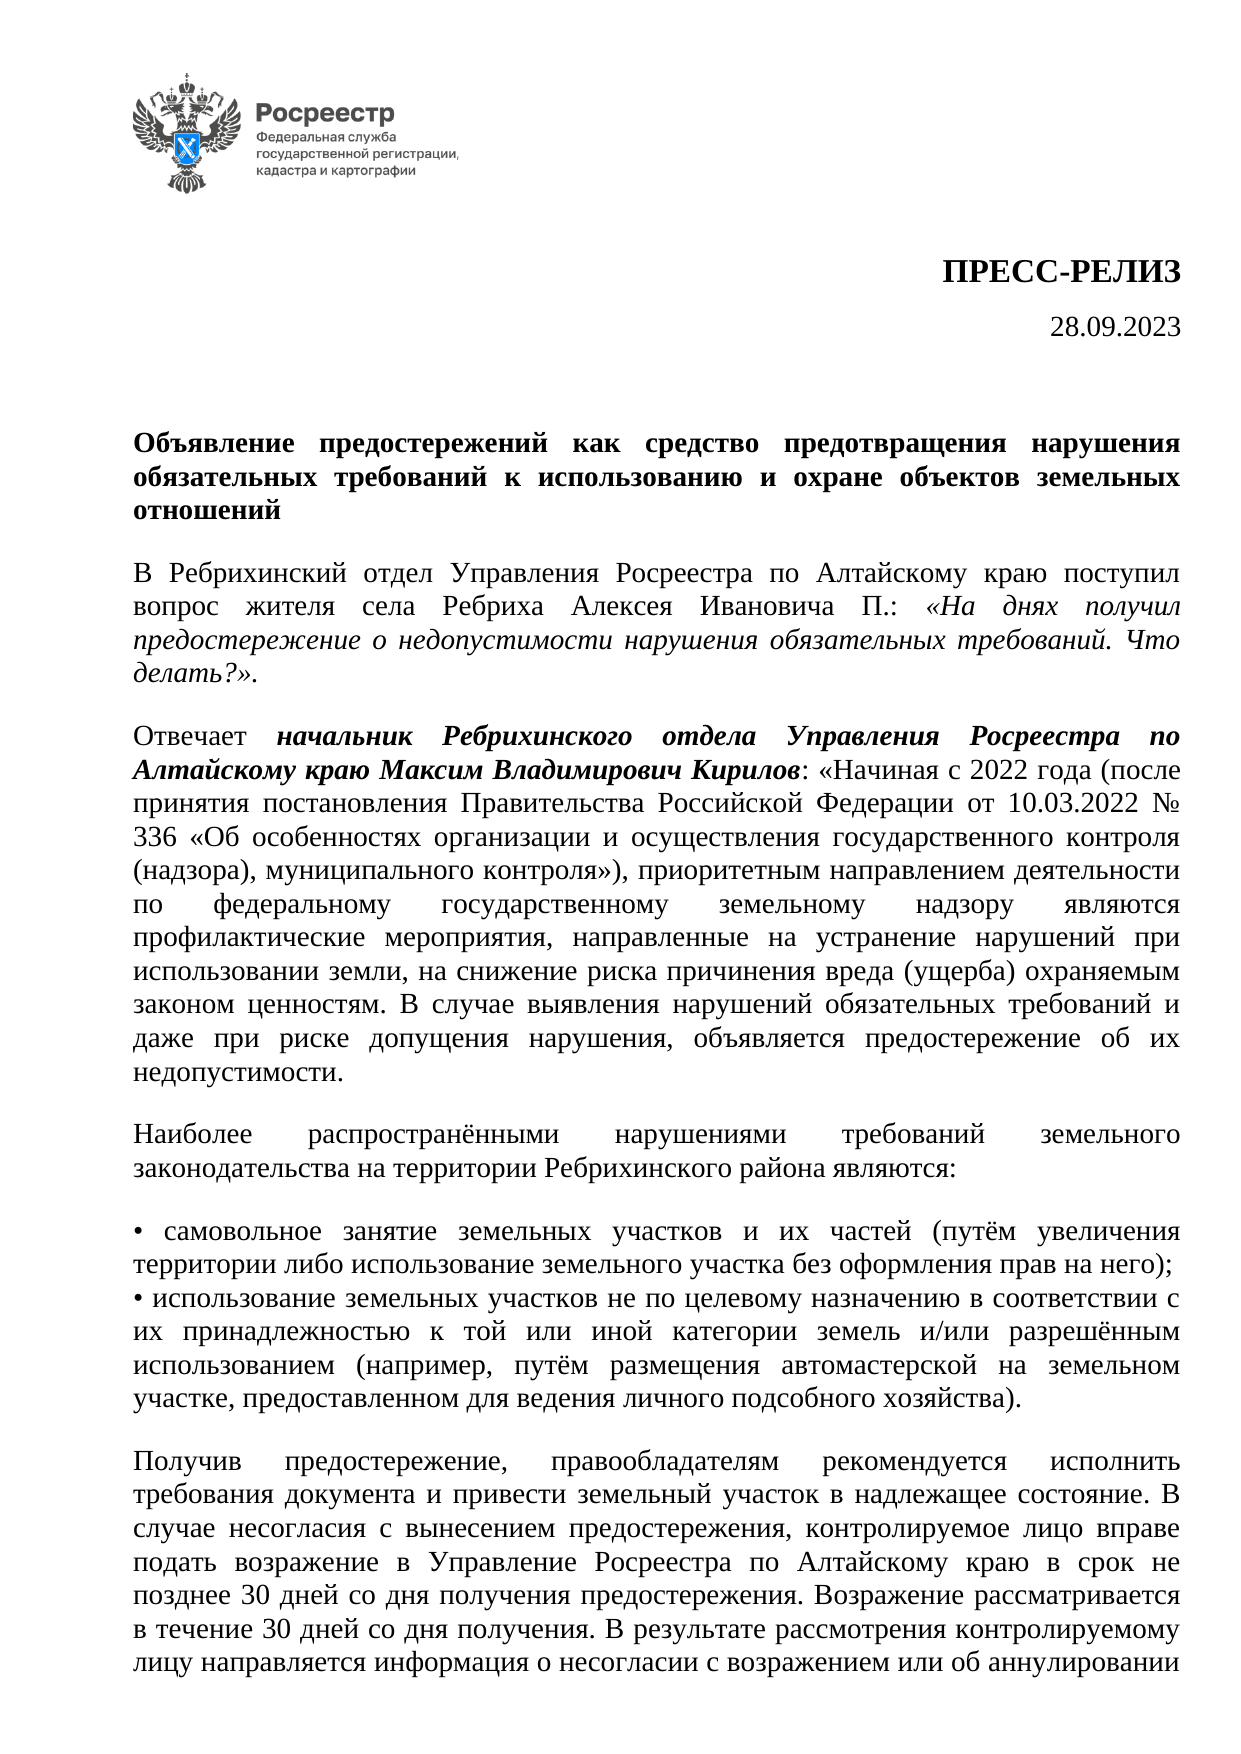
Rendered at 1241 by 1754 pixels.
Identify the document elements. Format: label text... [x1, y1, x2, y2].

text 28.09.2023 [133, 309, 1181, 343]
text ПРЕСС-РЕЛИЗ [133, 252, 1181, 290]
text Наиболее распространёнными нарушениями требований земельного законодательства на территории Ребрихинского района являются: [133, 1116, 1181, 1183]
text Отвечает начальник Ребрихинского отдела Управления Росреестра по Алтайскому краю Максим Владимирович Кирилов: «Начиная с 2022 года (после принятия постановления Правительства Российской Федерации от 10.03.2022 № 336 «Об особенностях организации и осуществления государственного контроля (надзора), муниципального контроля»), приоритетным направлением деятельности по федеральному государственному земельному надзору являются профилактические мероприятия, направленные на устранение нарушений при использовании земли, на снижение риска причинения вреда (ущерба) охраняемым законом ценностям. В случае выявления нарушений обязательных требований и даже при риске допущения нарушения, объявляется предостережение об их недопустимости. [133, 718, 1181, 1087]
text • самовольное занятие земельных участков и их частей (путём увеличения территории либо использование земельного участка без оформления прав на него); • использование земельных участков не по целевому назначению в соответствии с их принадлежностью к той или иной категории земель и/или разрешённым использованием (например, путём размещения автомастерской на земельном участке, предоставленном для ведения личного подсобного хозяйства). [133, 1213, 1181, 1414]
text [133, 1443, 1181, 1678]
text В Ребрихинский отдел Управления Росреестра по Алтайскому краю поступил вопрос жителя села Ребриха Алексея Ивановича П.: «На днях получил предостережение о недопустимости нарушения обязательных требований. Что делать?». [133, 555, 1181, 689]
picture [132, 73, 459, 194]
text Объявление предостережений как средство предотвращения нарушения обязательных требований к использованию и охране объектов земельных отношений [133, 425, 1181, 526]
